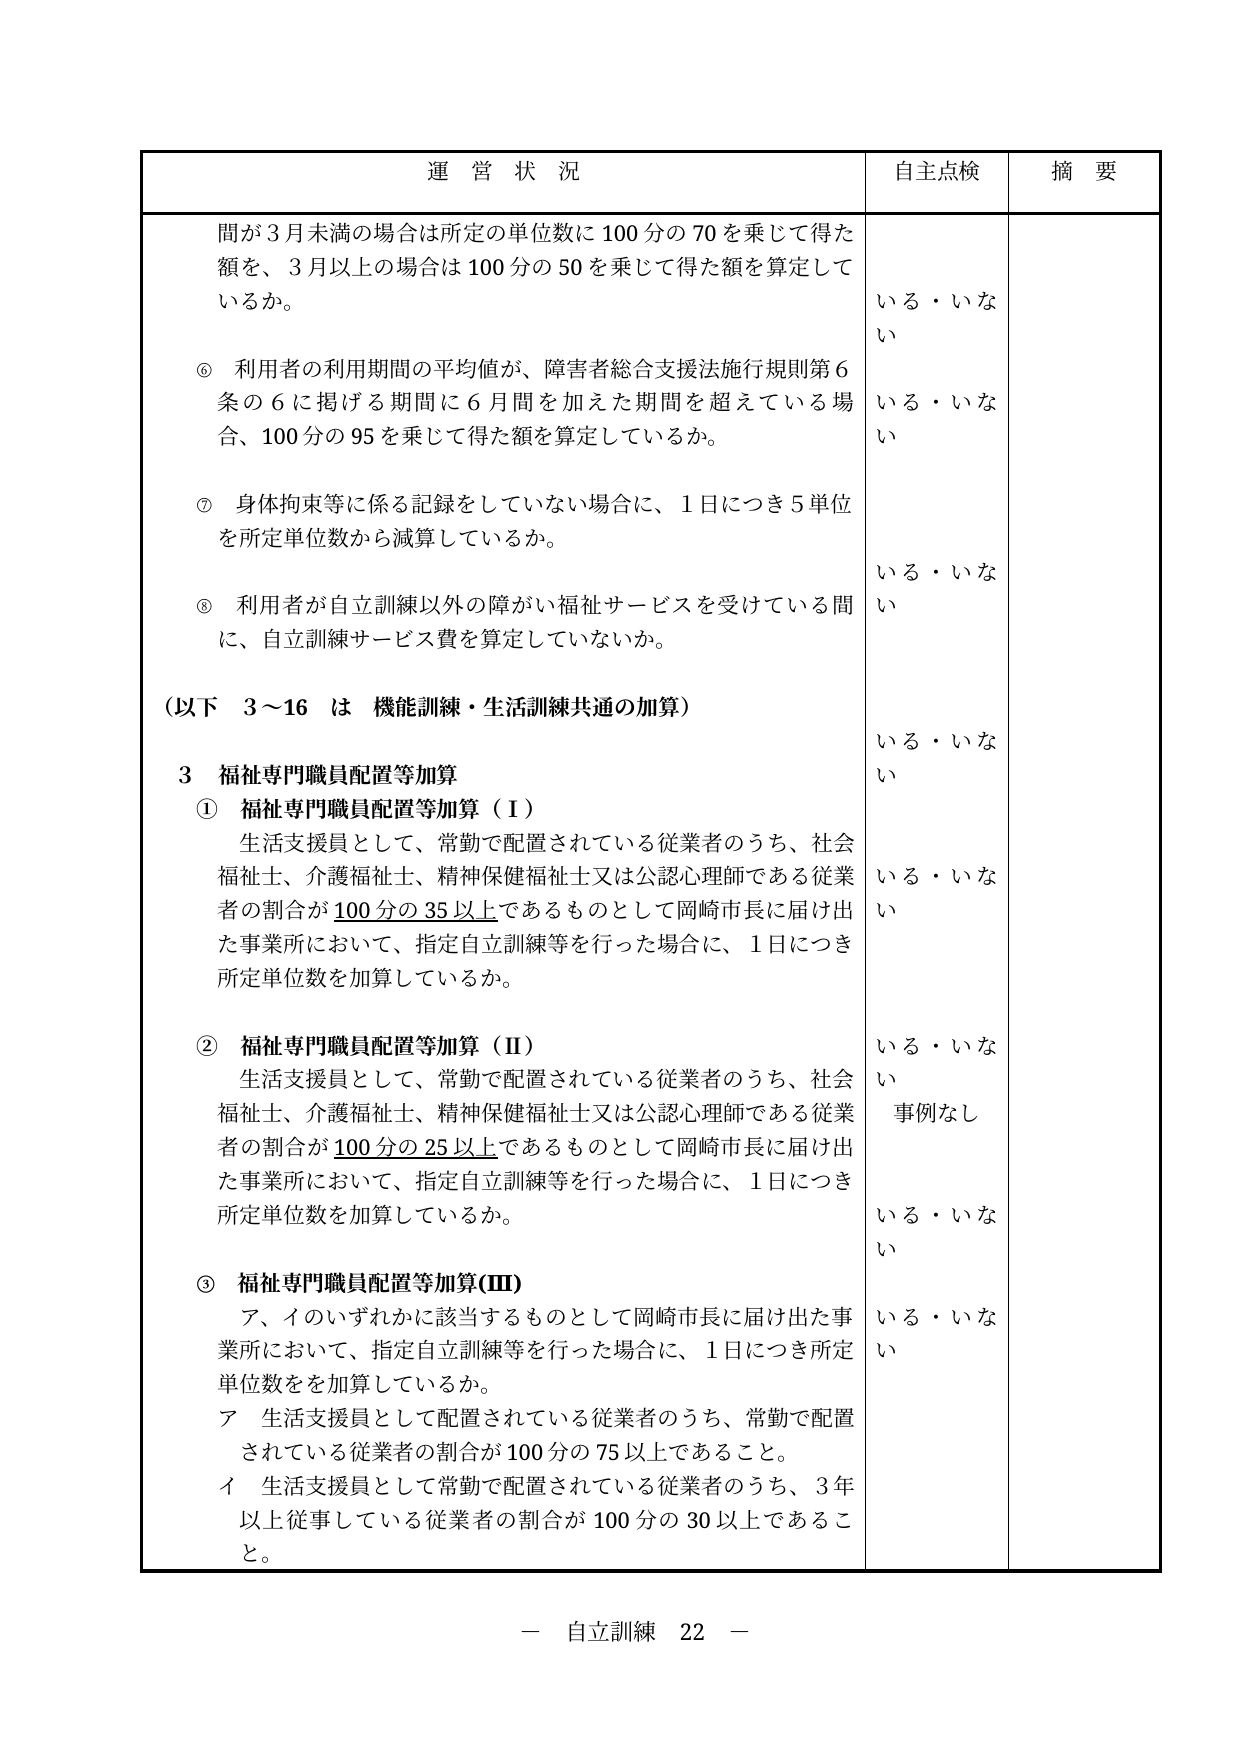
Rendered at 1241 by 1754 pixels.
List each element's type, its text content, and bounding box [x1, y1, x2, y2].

table_header 摘 要 [1009, 153, 1159, 212]
table_header 自主点検 [866, 153, 1008, 212]
table_cell [1009, 215, 1159, 1569]
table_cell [143, 215, 865, 1569]
table_header 運 営 状 況 [143, 153, 865, 212]
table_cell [866, 215, 1008, 1569]
